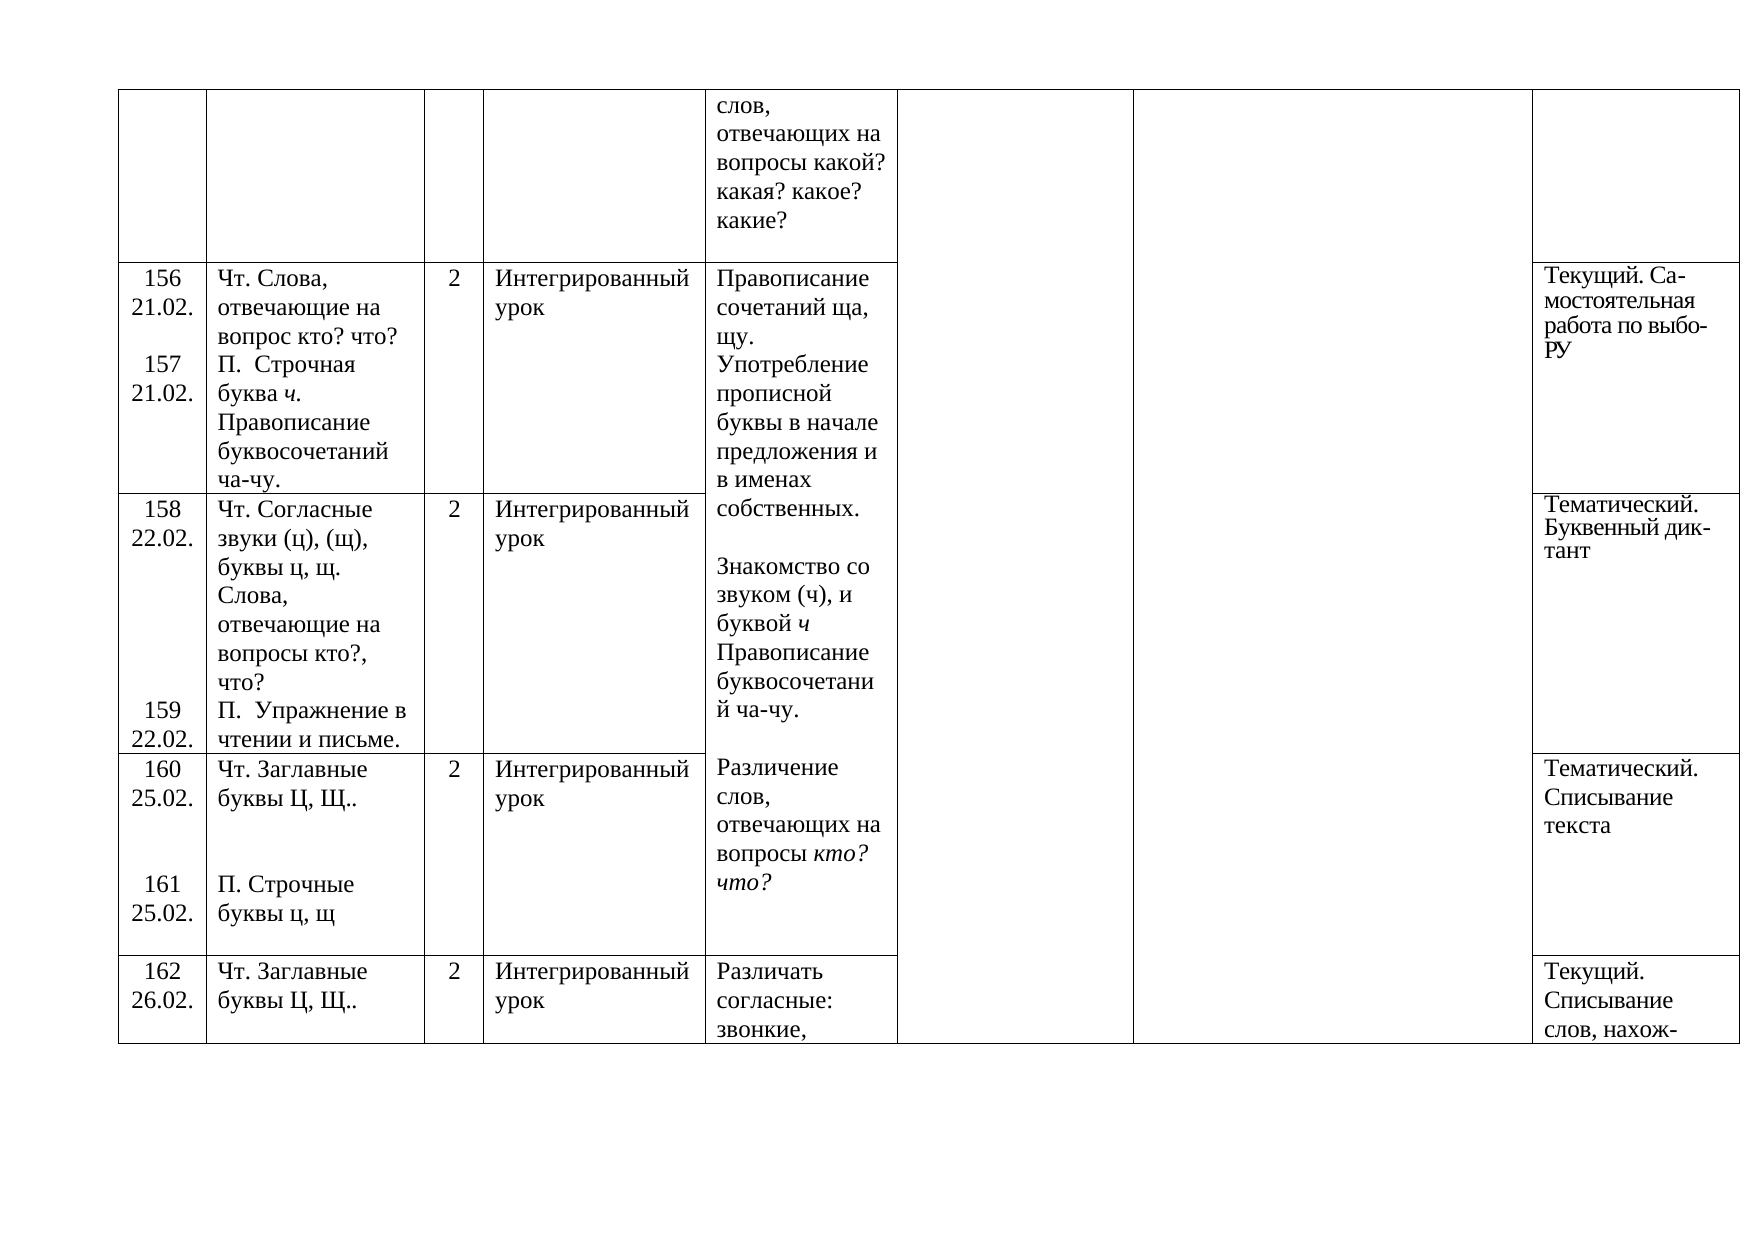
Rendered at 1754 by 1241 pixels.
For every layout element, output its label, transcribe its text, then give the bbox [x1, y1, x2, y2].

table_cell 2 [425, 90, 483, 262]
table_cell 158 22.02. 159 22.02. [119, 494, 206, 753]
table_cell Тематический. Списывание текста [1533, 754, 1739, 955]
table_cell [119, 90, 206, 262]
table_cell Правописание сочетаний ща, щу. Употребление прописной буквы в начале предложения и в именах собственных. Знакомство со звуком (ч), и буквой ч Правописание буквосочетаний ча-чу. Различение слов, отвечающих на вопросы кто? что? [706, 263, 897, 955]
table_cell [207, 956, 424, 1043]
table_cell 2 [425, 494, 483, 753]
table_cell Чт. Заглавные буквы Ц, Щ.. П. Строчные буквы ц, щ [207, 754, 424, 955]
table_cell 2 [425, 263, 483, 493]
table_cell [119, 956, 206, 1043]
table_cell Текущий. Самостоятельная работа по выбо-РУ [1533, 263, 1739, 493]
table_cell Интегрированный урок [484, 494, 705, 753]
table_cell 160 25.02. 161 25.02. [119, 754, 206, 955]
table_cell 2 [425, 956, 483, 1043]
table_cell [484, 956, 705, 1043]
table_cell Интегрированный урок [484, 754, 705, 955]
table_cell Тематический. Буквенный диктант [1533, 494, 1739, 753]
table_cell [484, 90, 705, 262]
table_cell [706, 956, 897, 1043]
table_cell Чт. Согласные звуки (ц), (щ), буквы ц, щ. Слова, отвечающие на вопросы кто?, что? П. Упражнение в чтении и письме. [207, 494, 424, 753]
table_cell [706, 90, 897, 262]
table_cell 156 21.02. 157 21.02. [119, 263, 206, 493]
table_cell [1533, 90, 1739, 262]
table_cell Интегрированный урок [484, 263, 705, 493]
table_cell Чт. Слова, отвечающие на вопрос кто? что? П. Строчная буква ч. Правописание буквосочетаний ча-чу. [207, 263, 424, 493]
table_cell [207, 90, 424, 262]
table_cell 2 [425, 754, 483, 955]
